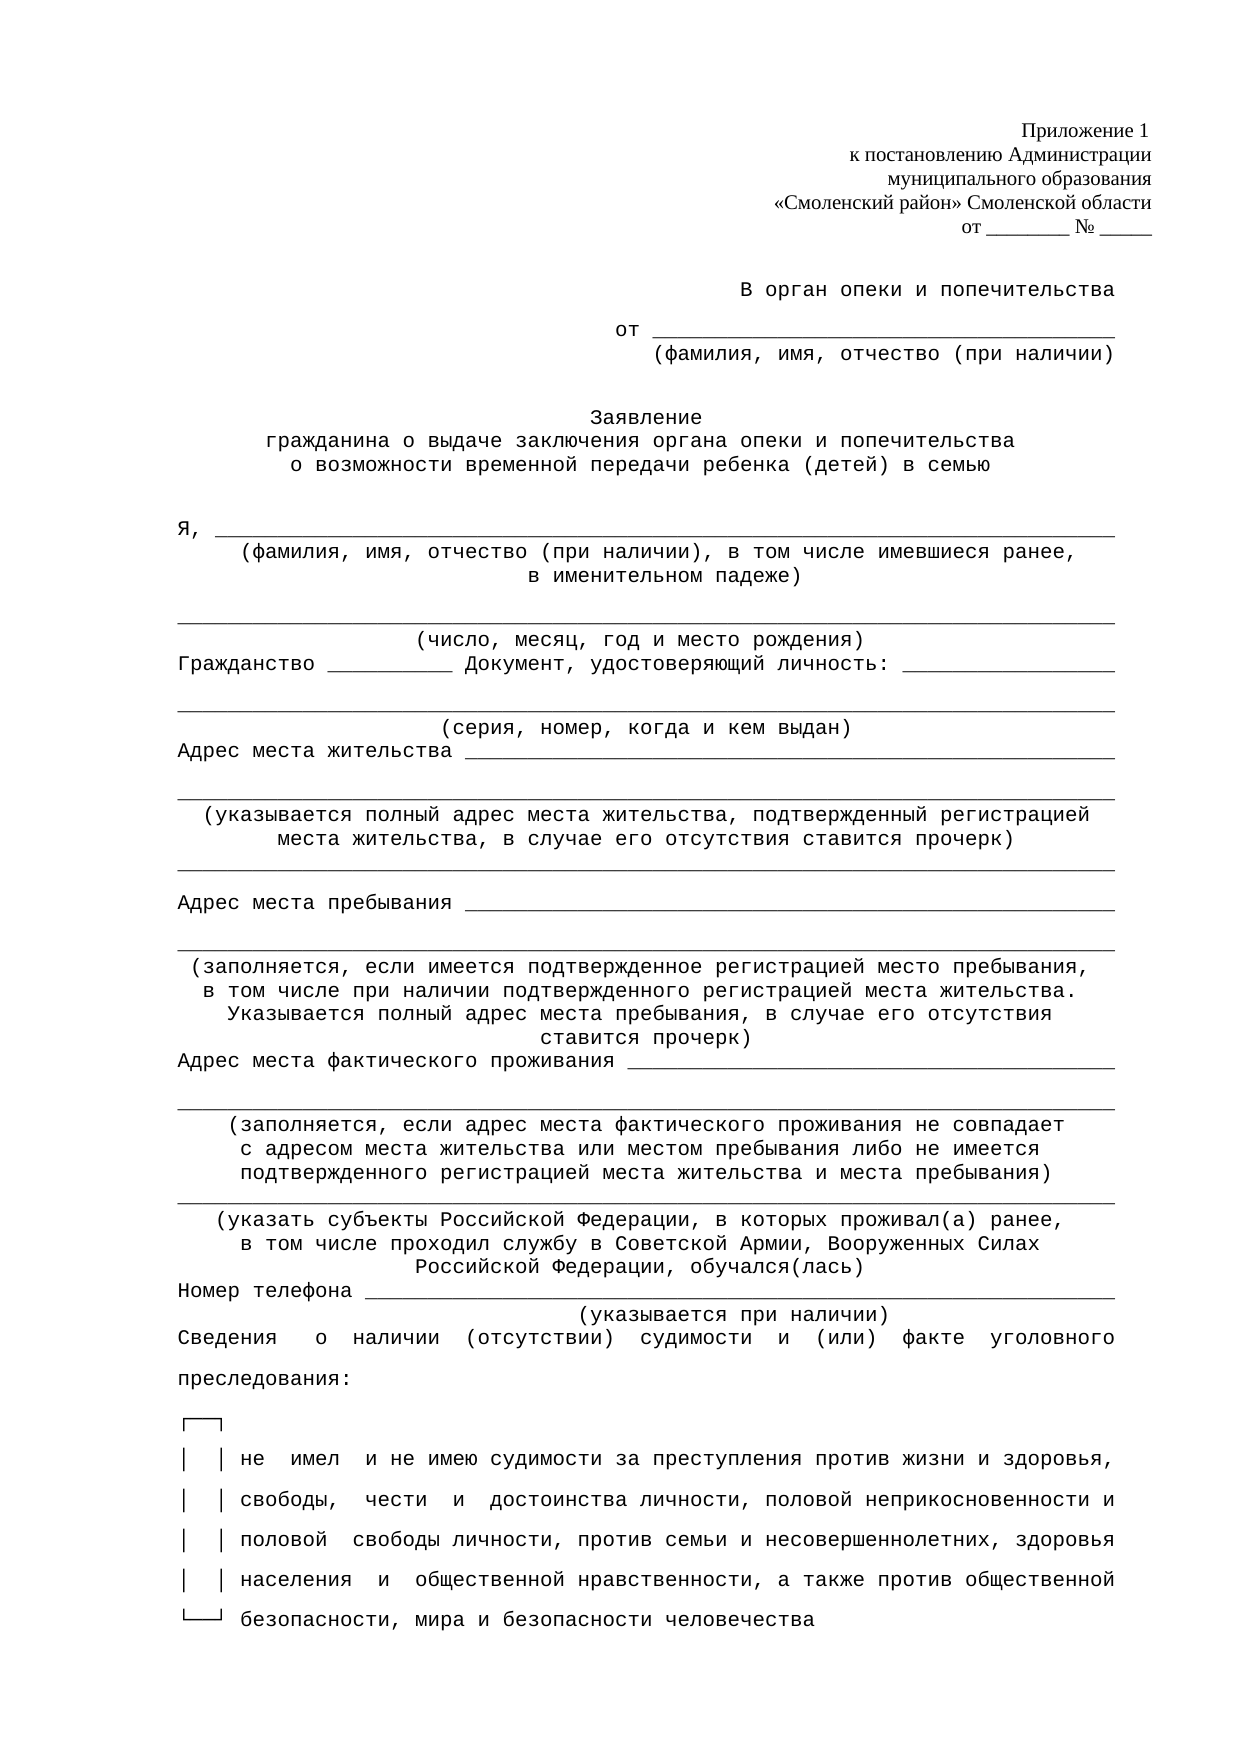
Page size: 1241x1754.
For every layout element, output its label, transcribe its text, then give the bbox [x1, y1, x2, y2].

text ___________________________________________________________________________ [177, 932, 1152, 956]
text Сведения о наличии (отсутствии) судимости и (или) факте уголовного [177, 1327, 1152, 1351]
text └──┘ безопасности, мира и безопасности человечества [177, 1609, 1152, 1633]
text │ │ не имел и не имею судимости за преступления против жизни и здоровья, [177, 1448, 1152, 1472]
text │ │ половой свободы личности, против семьи и несовершеннолетних, здоровья [222, 1529, 1152, 1552]
text о возможности временной передачи ребенка (детей) в семью [177, 454, 1152, 478]
text Указывается полный адрес места пребывания, в случае его отсутствия [177, 1003, 1152, 1027]
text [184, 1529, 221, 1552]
text ___________________________________________________________________________ [177, 693, 1152, 717]
text Гражданство __________ Документ, удостоверяющий личность: _________________ [177, 653, 1152, 676]
text места жительства, в случае его отсутствия ставится прочерк) [177, 828, 1152, 852]
text ___________________________________________________________________________ [177, 1185, 1152, 1209]
text (заполняется, если имеется подтвержденное регистрацией место пребывания, [177, 956, 1152, 979]
text (указать субъекты Российской Федерации, в которых проживал(а) ранее, [177, 1209, 1152, 1233]
text от _____________________________________ [177, 319, 1152, 343]
text в том числе проходил службу в Советской Армии, Вооруженных Силах [177, 1233, 1152, 1256]
text ___________________________________________________________________________ [177, 781, 1152, 804]
text от ________ № _____ [177, 214, 1152, 238]
text │ │ свободы, чести и достоинства личности, половой неприкосновенности и [177, 1488, 1152, 1512]
text в именительном падеже) [177, 565, 1152, 589]
text подтвержденного регистрацией места жительства и места пребывания) [177, 1162, 1152, 1185]
text (указывается при наличии) [177, 1304, 1152, 1327]
text преследования: [177, 1368, 1152, 1391]
text (серия, номер, когда и кем выдан) [177, 717, 1152, 740]
text В орган опеки и попечительства [177, 279, 1152, 302]
text │ │ населения и общественной нравственности, а также против общественной [177, 1569, 1152, 1593]
text к постановлению Администрации [177, 142, 1152, 166]
text гражданина о выдаче заключения органа опеки и попечительства [177, 430, 1152, 454]
text (указывается полный адрес места жительства, подтвержденный регистрацией [177, 804, 1152, 828]
text Российской Федерации, обучался(лась) [177, 1256, 1152, 1280]
text (число, месяц, год и место рождения) [177, 629, 1152, 653]
text Адрес места жительства ____________________________________________________ [177, 740, 1152, 764]
text ставится прочерк) [177, 1027, 1152, 1051]
text ___________________________________________________________________________ [177, 852, 1152, 875]
text муниципального образования [177, 166, 1152, 190]
text Номер телефона ____________________________________________________________ [177, 1280, 1152, 1304]
text Я, ________________________________________________________________________ [177, 518, 1152, 542]
text в том числе при наличии подтвержденного регистрацией места жительства. [177, 979, 1152, 1003]
text Адрес места пребывания ____________________________________________________ [177, 892, 1152, 916]
text с адресом места жительства или местом пребывания либо не имеется [177, 1138, 1152, 1162]
text «Смоленский район» Смоленской области [177, 190, 1152, 214]
text Приложение 1 [177, 118, 1152, 142]
text ___________________________________________________________________________ [177, 1091, 1152, 1114]
text (фамилия, имя, отчество (при наличии), в том числе имевшиеся ранее, [177, 542, 1152, 565]
text ┌──┐ [177, 1408, 1152, 1432]
text (фамилия, имя, отчество (при наличии) [177, 343, 1152, 366]
text Адрес места фактического проживания _______________________________________ [177, 1051, 1152, 1074]
text (заполняется, если адрес места фактического проживания не совпадает [177, 1114, 1152, 1138]
text ___________________________________________________________________________ [177, 606, 1152, 629]
text Заявление [177, 407, 1152, 430]
